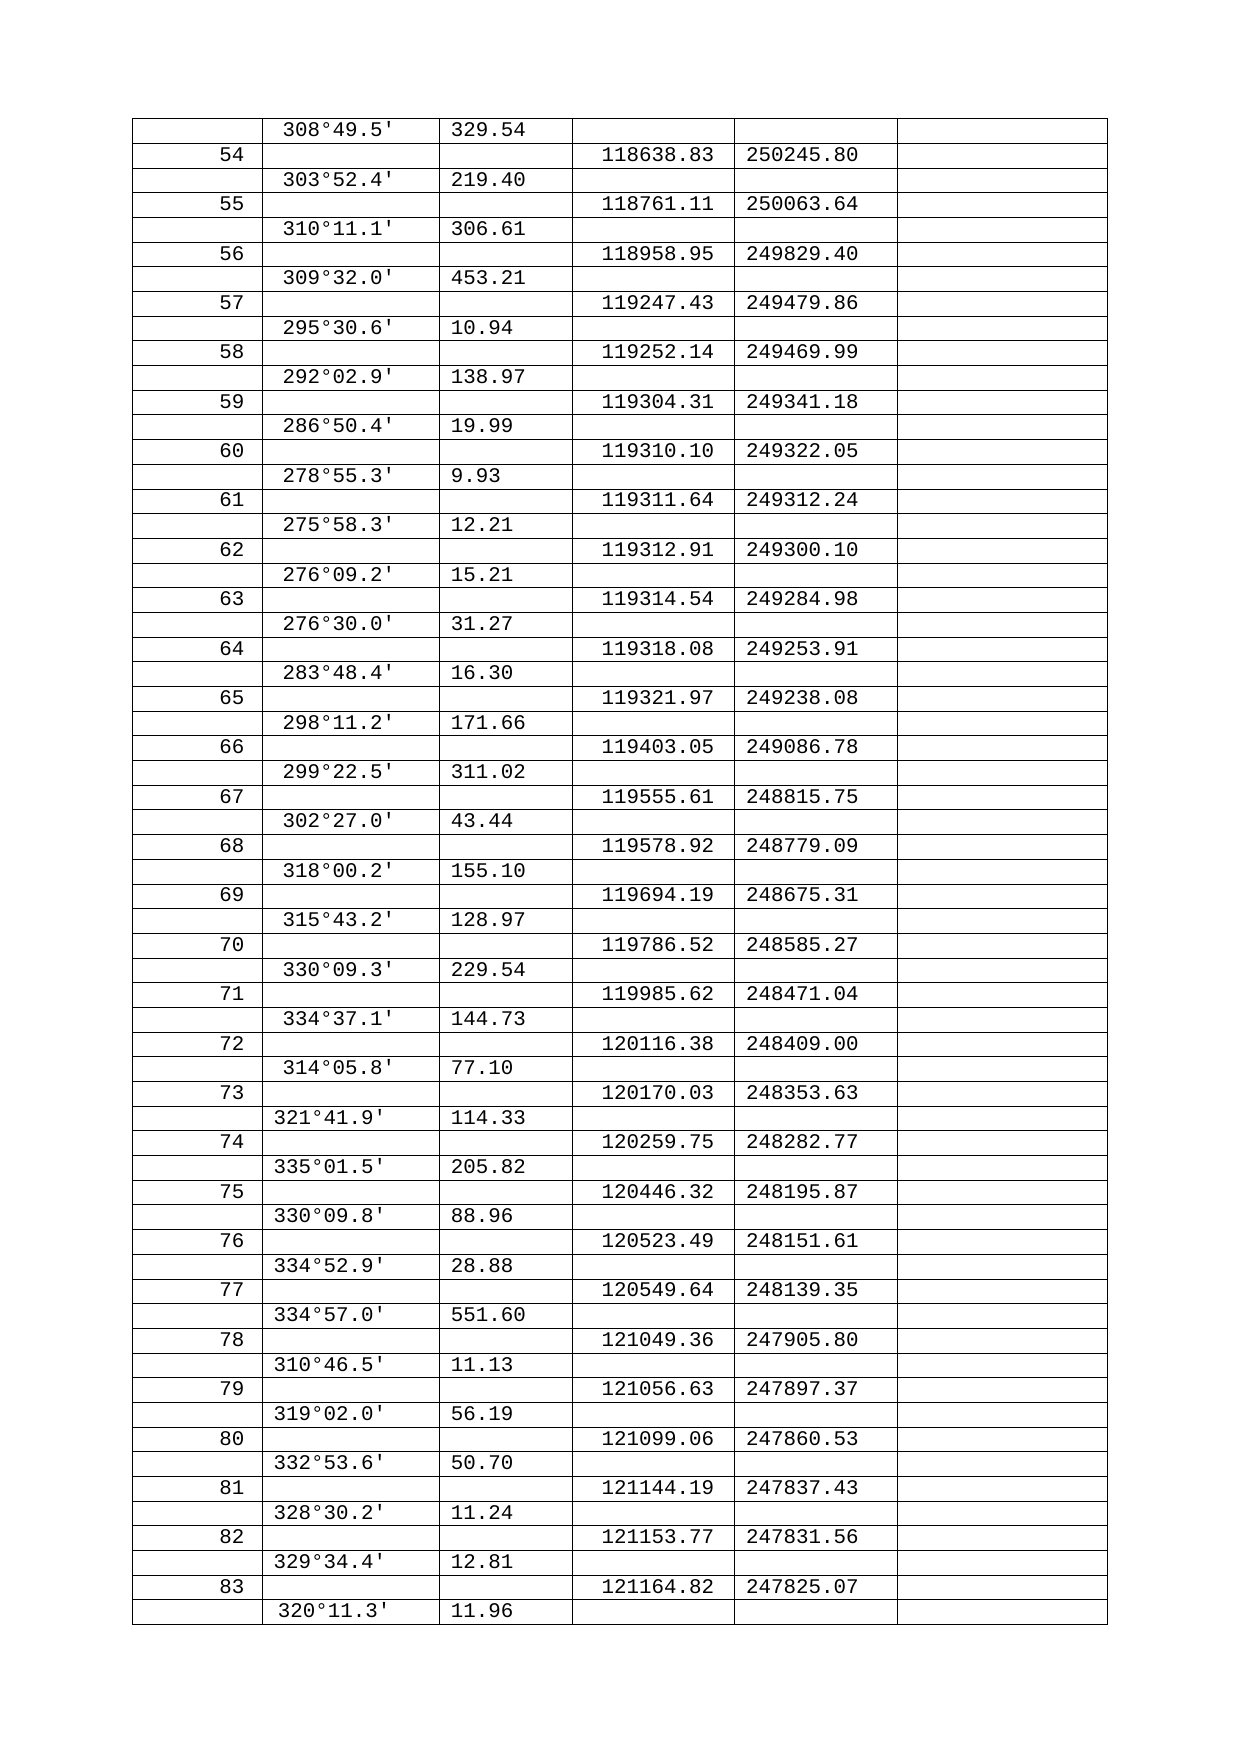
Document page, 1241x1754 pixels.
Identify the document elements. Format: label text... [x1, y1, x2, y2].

table_cell [898, 341, 1107, 365]
table_cell [573, 1452, 734, 1476]
table_cell [133, 119, 262, 143]
table_cell [440, 440, 572, 464]
table_cell [133, 366, 262, 390]
table_cell [898, 1428, 1107, 1451]
table_cell [263, 1428, 439, 1451]
table_cell [573, 662, 734, 686]
table_cell 248471.04 [735, 983, 897, 1007]
table_cell [898, 1354, 1107, 1377]
table_cell 334°57.0' [263, 1304, 439, 1328]
table_cell 119694.19 [573, 885, 734, 908]
table_cell [898, 391, 1107, 414]
table_cell 249469.99 [735, 341, 897, 365]
table_cell [263, 144, 439, 167]
table_cell [573, 514, 734, 538]
table_cell 247860.53 [735, 1428, 897, 1451]
table_cell 76 [133, 1230, 262, 1254]
table_cell 88.96 [440, 1205, 572, 1229]
table_cell [898, 613, 1107, 637]
table_cell 144.73 [440, 1008, 572, 1032]
table_cell [573, 1156, 734, 1180]
table_cell 308°49.5' [263, 119, 439, 143]
table_cell [133, 662, 262, 686]
table_cell 334°37.1' [263, 1008, 439, 1032]
table_cell 73 [133, 1082, 262, 1106]
table_cell [263, 1329, 439, 1352]
table_cell [898, 1255, 1107, 1278]
table_cell [898, 983, 1107, 1007]
table_cell [440, 638, 572, 661]
table_cell [735, 317, 897, 340]
table_cell [440, 1428, 572, 1451]
table_cell [263, 490, 439, 513]
table_cell 118638.83 [573, 144, 734, 167]
table_cell 248282.77 [735, 1131, 897, 1155]
table_cell 59 [133, 391, 262, 414]
table_cell [898, 934, 1107, 957]
table_cell 119578.92 [573, 835, 734, 859]
table_cell [898, 415, 1107, 439]
table_cell [440, 1329, 572, 1352]
table_cell 70 [133, 934, 262, 957]
table_cell [440, 1378, 572, 1402]
table_cell [440, 391, 572, 414]
table_cell [898, 1107, 1107, 1130]
table_cell [573, 465, 734, 488]
table_cell 120170.03 [573, 1082, 734, 1106]
table_cell [263, 193, 439, 217]
table_cell 119403.05 [573, 736, 734, 760]
table_cell [573, 959, 734, 982]
table_cell [133, 218, 262, 242]
table_cell [573, 119, 734, 143]
table_cell [263, 292, 439, 316]
table_cell [735, 169, 897, 192]
table_cell [440, 983, 572, 1007]
table_cell [440, 786, 572, 809]
table_cell [263, 1477, 439, 1501]
table_cell 138.97 [440, 366, 572, 390]
table_cell 229.54 [440, 959, 572, 982]
table_cell [735, 564, 897, 587]
table_cell 248585.27 [735, 934, 897, 957]
table_cell 120549.64 [573, 1280, 734, 1303]
table_cell [263, 885, 439, 908]
table_cell 219.40 [440, 169, 572, 192]
table_cell 248139.35 [735, 1280, 897, 1303]
table_cell [133, 1255, 262, 1278]
table_cell [440, 1181, 572, 1204]
table_cell [573, 1600, 734, 1624]
table_cell [263, 243, 439, 266]
table_cell [573, 1057, 734, 1081]
table_cell 56.19 [440, 1403, 572, 1427]
table_cell 119247.43 [573, 292, 734, 316]
table_cell [133, 860, 262, 883]
table_cell 121099.06 [573, 1428, 734, 1451]
table_cell 119312.91 [573, 539, 734, 562]
table_cell [573, 1354, 734, 1377]
table_cell [573, 1107, 734, 1130]
table_cell 128.97 [440, 909, 572, 933]
table_cell [440, 490, 572, 513]
table_cell [898, 638, 1107, 661]
table_cell [735, 810, 897, 834]
table_cell 74 [133, 1131, 262, 1155]
table_cell 121049.36 [573, 1329, 734, 1352]
table_cell [440, 1477, 572, 1501]
table_cell [735, 1107, 897, 1130]
table_cell 171.66 [440, 712, 572, 735]
table_cell [133, 1107, 262, 1130]
table_cell 61 [133, 490, 262, 513]
table_cell 82 [133, 1526, 262, 1550]
table_cell 119310.10 [573, 440, 734, 464]
table_cell [133, 1205, 262, 1229]
table_cell 332°53.6' [263, 1452, 439, 1476]
table_cell 315°43.2' [263, 909, 439, 933]
table_cell 299°22.5' [263, 761, 439, 785]
table_cell [573, 1502, 734, 1525]
table_cell [735, 613, 897, 637]
table_cell [735, 218, 897, 242]
table_cell [735, 1057, 897, 1081]
table_cell 58 [133, 341, 262, 365]
table_cell [133, 1600, 262, 1624]
table_cell 321°41.9' [263, 1107, 439, 1130]
table_cell 249312.24 [735, 490, 897, 513]
table_cell [898, 1378, 1107, 1402]
table_cell [133, 1156, 262, 1180]
table_cell [440, 1082, 572, 1106]
table_cell 247825.07 [735, 1576, 897, 1599]
table_cell 50.70 [440, 1452, 572, 1476]
table_cell [133, 1502, 262, 1525]
table_cell [440, 1033, 572, 1056]
table_cell [573, 810, 734, 834]
table_cell 155.10 [440, 860, 572, 883]
table_cell [898, 1329, 1107, 1352]
table_cell [133, 810, 262, 834]
table_cell [263, 1230, 439, 1254]
table_cell [573, 1551, 734, 1575]
table_cell 78 [133, 1329, 262, 1352]
table_cell 120446.32 [573, 1181, 734, 1204]
table_cell [898, 712, 1107, 735]
table_cell 56 [133, 243, 262, 266]
table_cell [573, 1255, 734, 1278]
table_cell 62 [133, 539, 262, 562]
table_cell 248815.75 [735, 786, 897, 809]
table_cell [133, 415, 262, 439]
table_cell [898, 514, 1107, 538]
table_cell [898, 885, 1107, 908]
table_cell 248195.87 [735, 1181, 897, 1204]
table_cell 329°34.4' [263, 1551, 439, 1575]
table_cell [133, 1008, 262, 1032]
table_cell [133, 169, 262, 192]
table_cell [263, 341, 439, 365]
table_cell 120116.38 [573, 1033, 734, 1056]
table_cell 248779.09 [735, 835, 897, 859]
table_cell 249238.08 [735, 687, 897, 711]
table_cell [573, 267, 734, 291]
table_cell [898, 366, 1107, 390]
table_cell [898, 1600, 1107, 1624]
table_cell [440, 243, 572, 266]
table_cell [440, 341, 572, 365]
table_cell [898, 662, 1107, 686]
table_cell [573, 1008, 734, 1032]
table_cell [735, 712, 897, 735]
table_cell 119304.31 [573, 391, 734, 414]
table_cell [735, 959, 897, 982]
table_cell [898, 144, 1107, 167]
table_cell 57 [133, 292, 262, 316]
table_cell [263, 687, 439, 711]
table_cell 298°11.2' [263, 712, 439, 735]
table_cell [133, 959, 262, 982]
table_cell [735, 1551, 897, 1575]
table_cell 69 [133, 885, 262, 908]
table_cell [133, 1551, 262, 1575]
table_cell 65 [133, 687, 262, 711]
table_cell [898, 1230, 1107, 1254]
table_cell [263, 1280, 439, 1303]
table_cell [898, 169, 1107, 192]
table_cell [440, 1230, 572, 1254]
table_cell 249479.86 [735, 292, 897, 316]
table_cell 60 [133, 440, 262, 464]
table_cell [133, 909, 262, 933]
table_cell 121164.82 [573, 1576, 734, 1599]
table_cell [898, 1156, 1107, 1180]
table_cell [735, 1156, 897, 1180]
table_cell 247831.56 [735, 1526, 897, 1550]
table_cell 118761.11 [573, 193, 734, 217]
table_cell [440, 144, 572, 167]
table_cell [263, 638, 439, 661]
table_cell 551.60 [440, 1304, 572, 1328]
table_cell [133, 761, 262, 785]
table_cell [263, 1526, 439, 1550]
table_cell 248409.00 [735, 1033, 897, 1056]
table_cell [440, 292, 572, 316]
table_cell [898, 786, 1107, 809]
table_cell 119555.61 [573, 786, 734, 809]
table_cell [898, 1304, 1107, 1328]
table_cell [898, 761, 1107, 785]
table_cell [898, 193, 1107, 217]
table_cell [440, 835, 572, 859]
table_cell [898, 1082, 1107, 1106]
table_cell [898, 687, 1107, 711]
table_cell 121153.77 [573, 1526, 734, 1550]
table_cell 302°27.0' [263, 810, 439, 834]
table_cell 314°05.8' [263, 1057, 439, 1081]
table_cell [735, 1502, 897, 1525]
table_cell 77.10 [440, 1057, 572, 1081]
table_cell [263, 934, 439, 957]
table_cell [133, 564, 262, 587]
table_cell [898, 1477, 1107, 1501]
table_cell [573, 1304, 734, 1328]
table_cell 75 [133, 1181, 262, 1204]
table_cell [263, 736, 439, 760]
table_cell [735, 1452, 897, 1476]
table_cell 80 [133, 1428, 262, 1451]
table_cell [898, 1576, 1107, 1599]
table_cell 330°09.3' [263, 959, 439, 982]
table_cell [133, 317, 262, 340]
table_cell [133, 267, 262, 291]
table_cell 68 [133, 835, 262, 859]
table_cell 64 [133, 638, 262, 661]
table_cell [898, 490, 1107, 513]
table_cell 247837.43 [735, 1477, 897, 1501]
table_cell 334°52.9' [263, 1255, 439, 1278]
table_cell [573, 218, 734, 242]
table_cell [898, 1057, 1107, 1081]
table_cell 119318.08 [573, 638, 734, 661]
table_cell 250245.80 [735, 144, 897, 167]
table_cell [735, 1600, 897, 1624]
table_cell 11.96 [440, 1600, 572, 1624]
table_cell 320°11.3' [263, 1600, 439, 1624]
table_cell 28.88 [440, 1255, 572, 1278]
table_cell 249253.91 [735, 638, 897, 661]
table_cell 55 [133, 193, 262, 217]
table_cell 83 [133, 1576, 262, 1599]
table_cell 16.30 [440, 662, 572, 686]
table_cell [573, 909, 734, 933]
table_cell [440, 1576, 572, 1599]
table_cell [735, 761, 897, 785]
table_cell [133, 1057, 262, 1081]
table_cell 120523.49 [573, 1230, 734, 1254]
table_cell [898, 465, 1107, 488]
table_cell 71 [133, 983, 262, 1007]
table_cell [898, 119, 1107, 143]
table_cell 278°55.3' [263, 465, 439, 488]
table_cell 81 [133, 1477, 262, 1501]
table_cell [898, 1205, 1107, 1229]
table_cell [263, 588, 439, 612]
table_cell [898, 218, 1107, 242]
table_cell [898, 835, 1107, 859]
table_cell 79 [133, 1378, 262, 1402]
table_cell 247897.37 [735, 1378, 897, 1402]
table_cell [573, 1205, 734, 1229]
table_cell [440, 736, 572, 760]
table_cell [573, 860, 734, 883]
table_cell [263, 440, 439, 464]
table_cell 306.61 [440, 218, 572, 242]
table_cell [898, 1033, 1107, 1056]
table_cell 248675.31 [735, 885, 897, 908]
table_cell [573, 415, 734, 439]
table_cell [898, 909, 1107, 933]
table_cell 77 [133, 1280, 262, 1303]
table_cell 311.02 [440, 761, 572, 785]
table_cell 9.93 [440, 465, 572, 488]
table_cell 10.94 [440, 317, 572, 340]
table_cell [440, 1280, 572, 1303]
table_cell 119314.54 [573, 588, 734, 612]
table_cell 318°00.2' [263, 860, 439, 883]
table_cell [898, 1452, 1107, 1476]
table_cell 119985.62 [573, 983, 734, 1007]
table_cell 31.27 [440, 613, 572, 637]
table_cell 72 [133, 1033, 262, 1056]
table_cell 11.24 [440, 1502, 572, 1525]
table_cell 43.44 [440, 810, 572, 834]
table_cell [735, 1403, 897, 1427]
table_cell 114.33 [440, 1107, 572, 1130]
table_cell [133, 613, 262, 637]
table_cell [263, 1576, 439, 1599]
table_cell [573, 564, 734, 587]
table_cell [573, 366, 734, 390]
table_cell 248151.61 [735, 1230, 897, 1254]
table_cell [263, 1033, 439, 1056]
table_cell [573, 1403, 734, 1427]
table_cell 119321.97 [573, 687, 734, 711]
table_cell [263, 539, 439, 562]
table_cell 121056.63 [573, 1378, 734, 1402]
table_cell [440, 1131, 572, 1155]
table_cell [263, 786, 439, 809]
table_cell [898, 1131, 1107, 1155]
table_cell [133, 712, 262, 735]
table_cell [735, 909, 897, 933]
table_cell [898, 539, 1107, 562]
table_cell 249284.98 [735, 588, 897, 612]
table_cell [263, 1082, 439, 1106]
table_cell [898, 588, 1107, 612]
table_cell 303°52.4' [263, 169, 439, 192]
table_cell 119786.52 [573, 934, 734, 957]
table_cell [735, 119, 897, 143]
table_cell 19.99 [440, 415, 572, 439]
table_cell [573, 712, 734, 735]
table_cell 119311.64 [573, 490, 734, 513]
table_cell [440, 934, 572, 957]
table_cell 54 [133, 144, 262, 167]
table_cell 309°32.0' [263, 267, 439, 291]
table_cell 248353.63 [735, 1082, 897, 1106]
table_cell 275°58.3' [263, 514, 439, 538]
table_cell [898, 1551, 1107, 1575]
table_cell 310°46.5' [263, 1354, 439, 1377]
table_cell [898, 440, 1107, 464]
table_cell 121144.19 [573, 1477, 734, 1501]
table_cell 276°09.2' [263, 564, 439, 587]
table_cell [263, 1181, 439, 1204]
table_cell [573, 613, 734, 637]
table_cell 328°30.2' [263, 1502, 439, 1525]
table_cell 12.81 [440, 1551, 572, 1575]
table_cell [898, 292, 1107, 316]
table_cell 276°30.0' [263, 613, 439, 637]
table_cell [898, 1008, 1107, 1032]
table_cell 295°30.6' [263, 317, 439, 340]
table_cell 249341.18 [735, 391, 897, 414]
table_cell [133, 514, 262, 538]
table_cell [133, 1403, 262, 1427]
table_cell [263, 1378, 439, 1402]
table_cell [735, 465, 897, 488]
table_cell [898, 564, 1107, 587]
table_cell 249322.05 [735, 440, 897, 464]
table_cell [440, 885, 572, 908]
table_cell 205.82 [440, 1156, 572, 1180]
table_cell [440, 193, 572, 217]
table_cell [735, 267, 897, 291]
table_cell [735, 1354, 897, 1377]
table_cell [133, 1354, 262, 1377]
table_cell [898, 267, 1107, 291]
table_cell 63 [133, 588, 262, 612]
table_cell [735, 415, 897, 439]
table_cell [133, 1304, 262, 1328]
table_cell [898, 243, 1107, 266]
table_cell 12.21 [440, 514, 572, 538]
table_cell [735, 366, 897, 390]
table_cell [133, 465, 262, 488]
table_cell 11.13 [440, 1354, 572, 1377]
table_cell 67 [133, 786, 262, 809]
table_cell [735, 860, 897, 883]
table_cell 120259.75 [573, 1131, 734, 1155]
table_cell [440, 1526, 572, 1550]
table_cell [735, 1304, 897, 1328]
table_cell 249086.78 [735, 736, 897, 760]
table_cell [898, 1181, 1107, 1204]
table_cell [898, 959, 1107, 982]
table_cell [898, 736, 1107, 760]
table_cell [133, 1452, 262, 1476]
table_cell 310°11.1' [263, 218, 439, 242]
table_cell [573, 761, 734, 785]
table_cell 335°01.5' [263, 1156, 439, 1180]
table_cell 249829.40 [735, 243, 897, 266]
table_cell [898, 1280, 1107, 1303]
table_cell [898, 860, 1107, 883]
table_cell 15.21 [440, 564, 572, 587]
table_cell 119252.14 [573, 341, 734, 365]
table_cell 118958.95 [573, 243, 734, 266]
table_cell 453.21 [440, 267, 572, 291]
table_cell [263, 391, 439, 414]
table_cell 66 [133, 736, 262, 760]
table_cell [735, 1205, 897, 1229]
table_cell [898, 1403, 1107, 1427]
table_cell [735, 514, 897, 538]
table_cell 330°09.8' [263, 1205, 439, 1229]
table_cell 292°02.9' [263, 366, 439, 390]
table_cell [440, 539, 572, 562]
table_cell [898, 317, 1107, 340]
table_cell [898, 1526, 1107, 1550]
table_cell [898, 810, 1107, 834]
table_cell 283°48.4' [263, 662, 439, 686]
table_cell 319°02.0' [263, 1403, 439, 1427]
table_cell [573, 169, 734, 192]
table_cell 286°50.4' [263, 415, 439, 439]
table_cell [735, 1008, 897, 1032]
table_cell 250063.64 [735, 193, 897, 217]
table_cell 249300.10 [735, 539, 897, 562]
table_cell [898, 1502, 1107, 1525]
table_cell [263, 835, 439, 859]
table_cell [735, 1255, 897, 1278]
table_cell 329.54 [440, 119, 572, 143]
table_cell [440, 588, 572, 612]
table_cell [735, 662, 897, 686]
table_cell 247905.80 [735, 1329, 897, 1352]
table_cell [263, 1131, 439, 1155]
table_cell [573, 317, 734, 340]
table_cell [263, 983, 439, 1007]
table_cell [440, 687, 572, 711]
